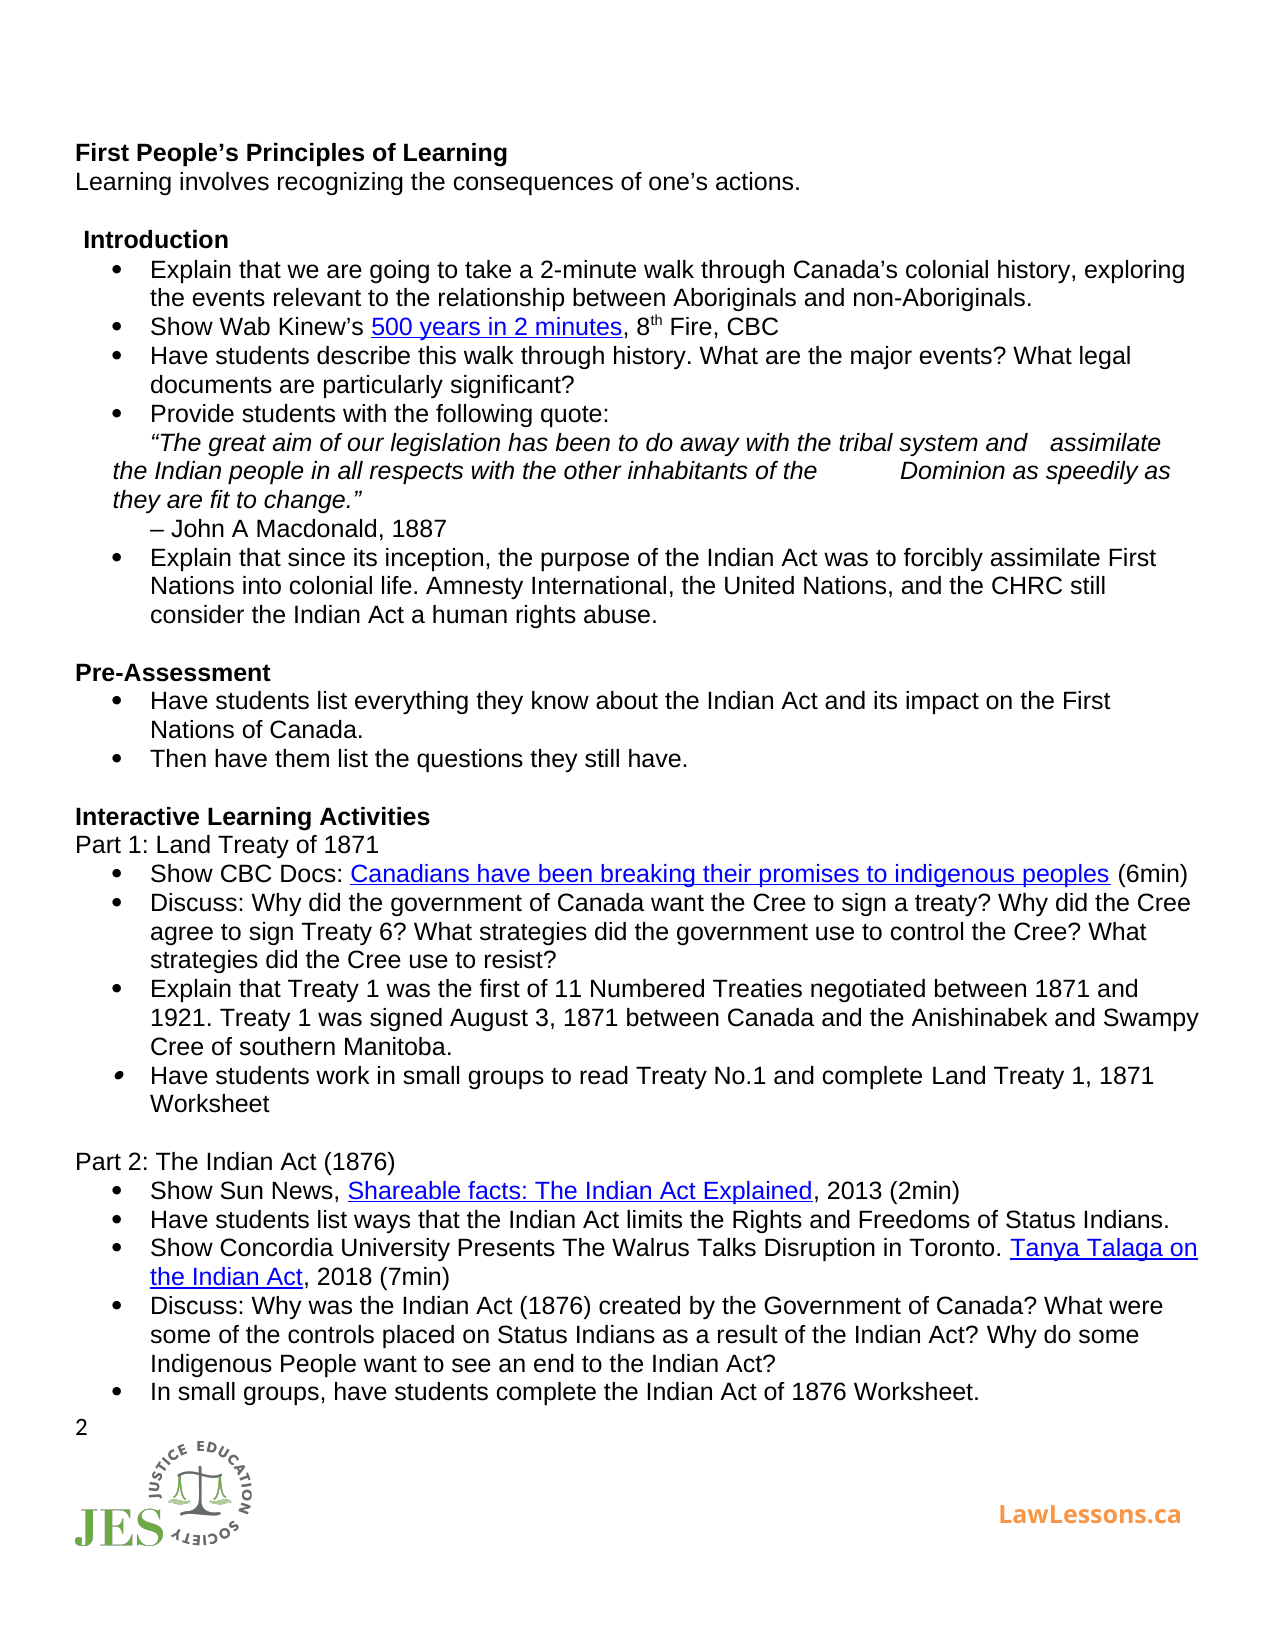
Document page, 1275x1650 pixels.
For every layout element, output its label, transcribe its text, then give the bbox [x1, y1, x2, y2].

text Learning involves recognizing the consequences of one’s actions. [75, 167, 1200, 195]
list Show CBC Docs: Canadians have been breaking their promises to indigenous peoples (6min) [112, 859, 1200, 888]
text Part 1: Land Treaty of 1871 [75, 830, 1200, 859]
list Explain that Treaty 1 was the first of 11 Numbered Treaties negotiated between 1871 and 1921. Treaty 1 was signed August 3, 1871 between Canada and the Anishinabek and Swampy Cree of southern Manitoba. [112, 974, 1200, 1061]
list Have students work in small groups to read Treaty No.1 and complete Land Treaty 1, 1871 Worksheet [112, 1061, 1200, 1118]
text Pre-Assessment [75, 658, 1200, 686]
picture [75, 1441, 252, 1546]
list Have students list ways that the Indian Act limits the Rights and Freedoms of Status Indians. [112, 1204, 1200, 1233]
text – John A Macdonald, 1887 [75, 514, 1200, 542]
list Then have them list the questions they still have. [112, 744, 1200, 773]
text Interactive Learning Activities [75, 802, 1200, 830]
list Explain that since its inception, the purpose of the Indian Act was to forcibly assimilate First Nations into colonial life. Amnesty International, the United Nations, and the CHRC still consider the Indian Act a human rights abuse. [112, 542, 1200, 629]
list Show Wab Kinew’s 500 years in 2 minutes, 8th Fire, CBC [112, 312, 1200, 341]
text Part 2: The Indian Act (1876) [75, 1147, 1200, 1176]
text Introduction [75, 224, 1200, 254]
text “The great aim of our legislation has been to do away with the tribal system and assimilate the Indian people in all respects with the other inhabitants of the Dominion as speedily as they are fit to change.” [112, 427, 1200, 514]
list Have students list everything they know about the Indian Act and its impact on the First Nations of Canada. [112, 686, 1200, 744]
list Have students describe this walk through history. What are the major events? What legal documents are particularly significant? [112, 341, 1200, 399]
list Discuss: Why did the government of Canada want the Cree to sign a treaty? Why did the Cree agree to sign Treaty 6? What strategies did the government use to control the Cree? What strategies did the Cree use to resist? [112, 888, 1200, 974]
list Provide students with the following quote: [112, 399, 1200, 427]
text First People’s Principles of Learning [75, 138, 1200, 167]
list Discuss: Why was the Indian Act (1876) created by the Government of Canada? What were some of the controls placed on Status Indians as a result of the Indian Act? Why do some Indigenous People want to see an end to the Indian Act? [112, 1291, 1200, 1377]
list In small groups, have students complete the Indian Act of 1876 Worksheet. [112, 1377, 1200, 1406]
list Show Concordia University Presents The Walrus Talks Disruption in Toronto. Tanya Talaga on the Indian Act, 2018 (7min) [112, 1233, 1200, 1291]
list Show Sun News, Shareable facts: The Indian Act Explained, 2013 (2min) [112, 1176, 1200, 1204]
list Explain that we are going to take a 2-minute walk through Canada’s colonial history, exploring the events relevant to the relationship between Aboriginals and non-Aboriginals. [112, 254, 1200, 312]
